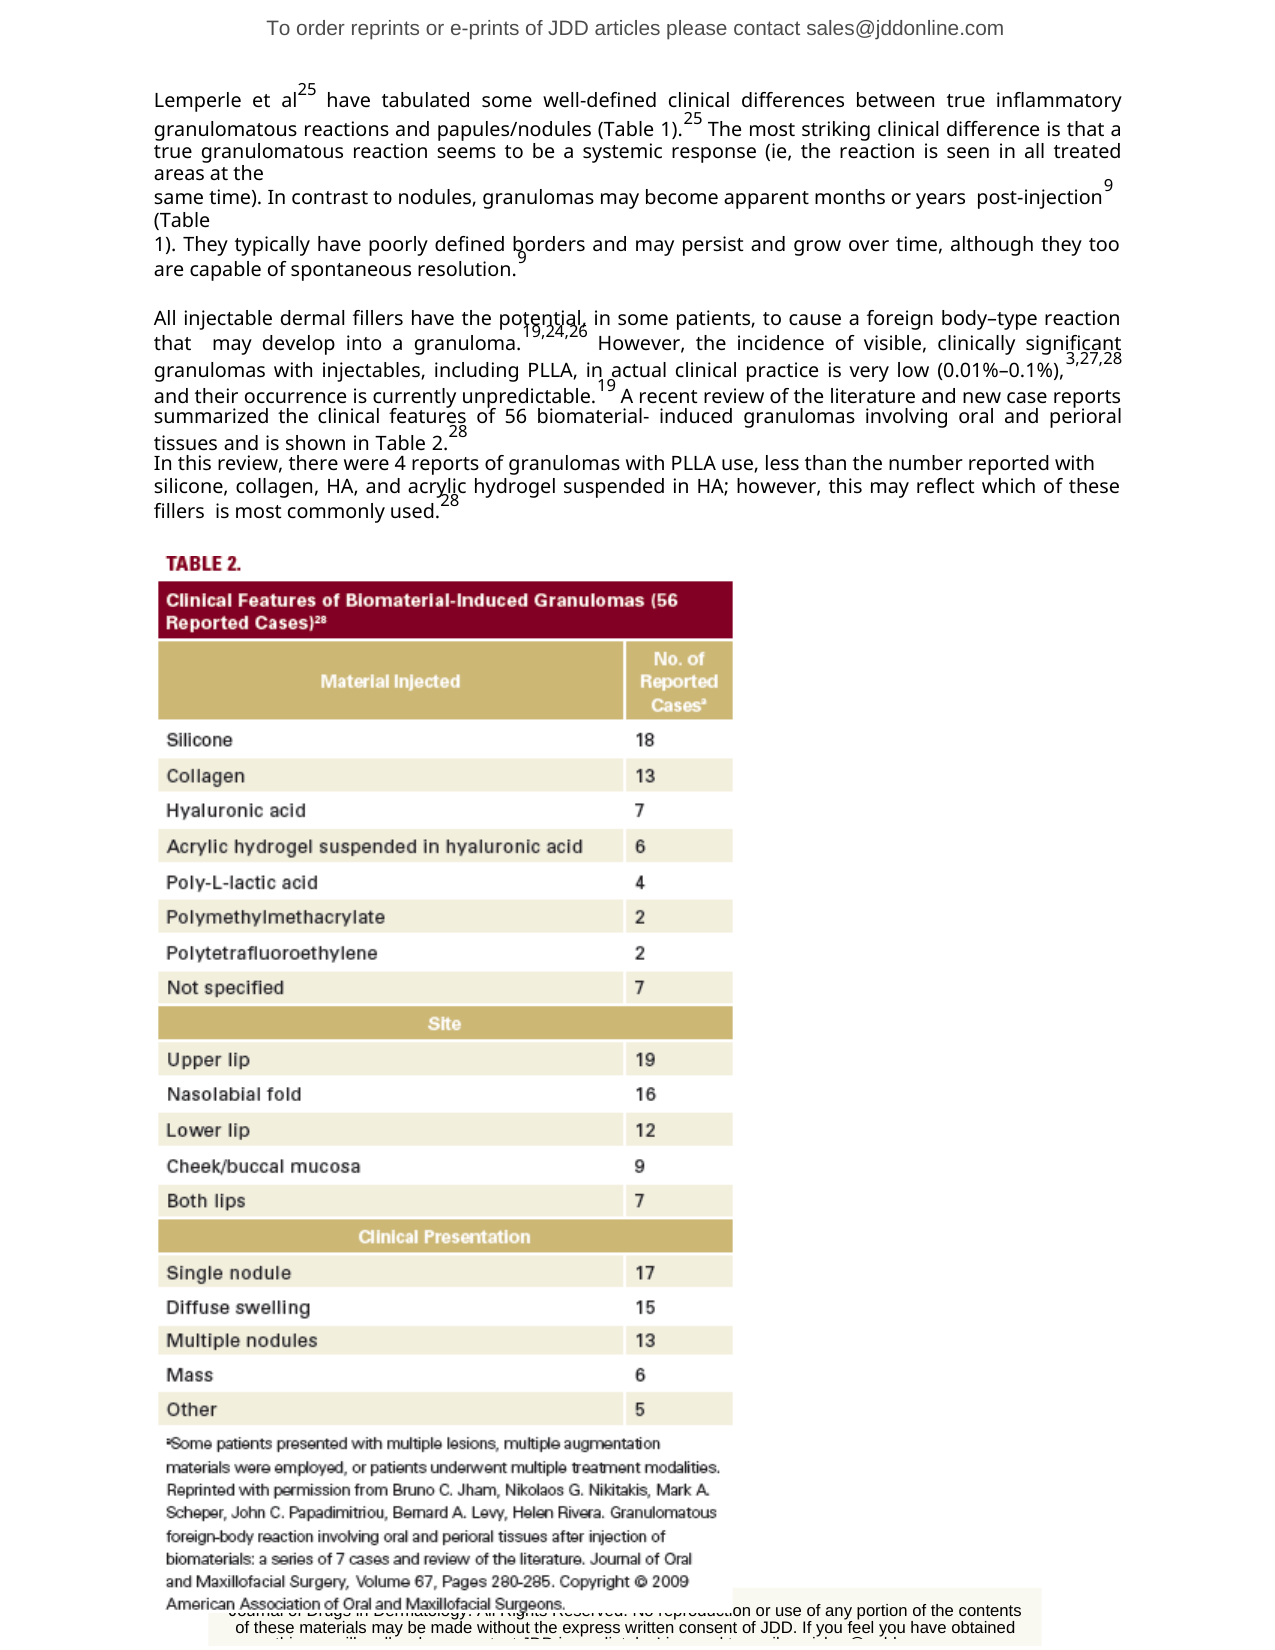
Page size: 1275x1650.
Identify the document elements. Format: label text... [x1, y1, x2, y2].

text All injectable dermal fillers have the potential, in some patients, to cause a foreign body–type reaction that may develop into a granuloma.19,24,26 However, the incidence of visible, clinically significant granulomas with injectables, including PLLA, in actual clinical practice is very low (0.01%–0.1%),3,27,28 and their occurrence is currently unpredictable.19 A recent review of the literature and new case reports summarized the clinical features of 56 biomaterial- induced granulomas involving oral and perioral tissues and is shown in Table 2.28 [154, 309, 1122, 456]
text Lemperle et al25 have tabulated some well-defined clinical differences between true inflammatory granulomatous reactions and papules/nodules (Table 1).25 The most striking clinical difference is that a true granulomatous reaction seems to be a systemic response (ie, the reaction is seen in all treated areas at the [154, 84, 1122, 186]
text same time). In contrast to nodules, granulomas may become apparent months or years post-injection9 (Table [154, 186, 1150, 232]
text 1). They typically have poorly defined borders and may persist and grow over time, although they too are capable of spontaneous resolution.9 [154, 236, 1122, 282]
text In this review, there were 4 reports of granulomas with PLLA use, less than the number reported with [154, 456, 1150, 474]
text silicone, collagen, HA, and acrylic hydrogel suspended in HA; however, this may reflect which of these fillers is most commonly used.28 [154, 478, 1122, 525]
picture [158, 556, 733, 1613]
